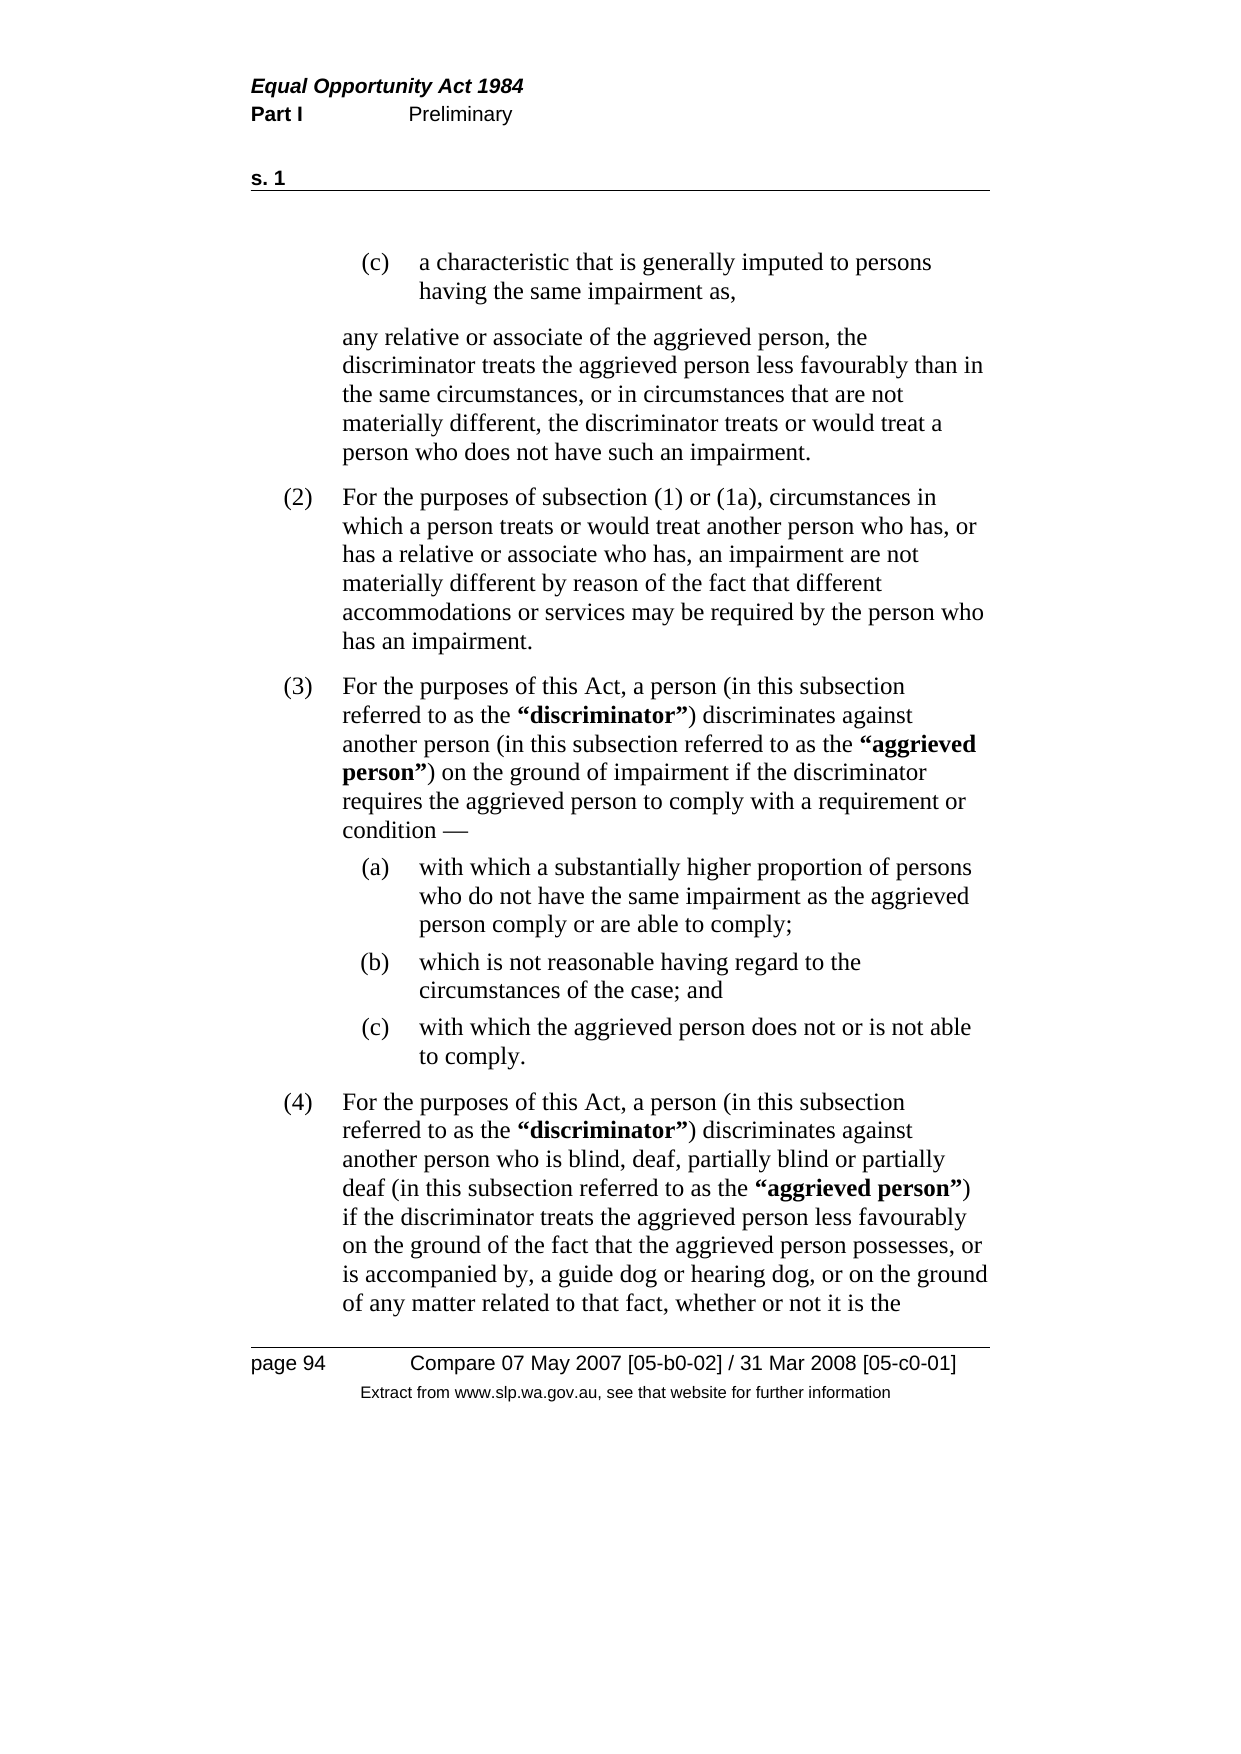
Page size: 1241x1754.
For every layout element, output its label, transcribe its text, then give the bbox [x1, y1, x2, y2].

text (2) For the purposes of subsection (1) or (1a), circumstances in which a person treats or would treat another person who has, or has a relative or associate who has, an impairment are not materially different by reason of the fact that different accommodations or services may be required by the person who has an impairment. [251, 482, 990, 654]
text (c) a characteristic that is generally imputed to persons having the same impairment as, [251, 247, 990, 305]
text (3) For the purposes of this Act, a person (in this subsection referred to as the “discriminator”) discriminates against another person (in this subsection referred to as the “aggrieved person”) on the ground of impairment if the discriminator requires the aggrieved person to comply with a requirement or condition — [251, 671, 990, 844]
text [251, 1087, 990, 1317]
text (c) with which the aggrieved person does not or is not able to comply. [251, 1012, 990, 1070]
text (a) with which a substantially higher proportion of persons who do not have the same impairment as the aggrieved person comply or are able to comply; [251, 852, 990, 938]
text any relative or associate of the aggrieved person, the discriminator treats the aggrieved person less favourably than in the same circumstances, or in circumstances that are not materially different, the discriminator treats or would treat a person who does not have such an impairment. [251, 322, 990, 465]
text (b) which is not reasonable having regard to the circumstances of the case; and [251, 947, 990, 1004]
